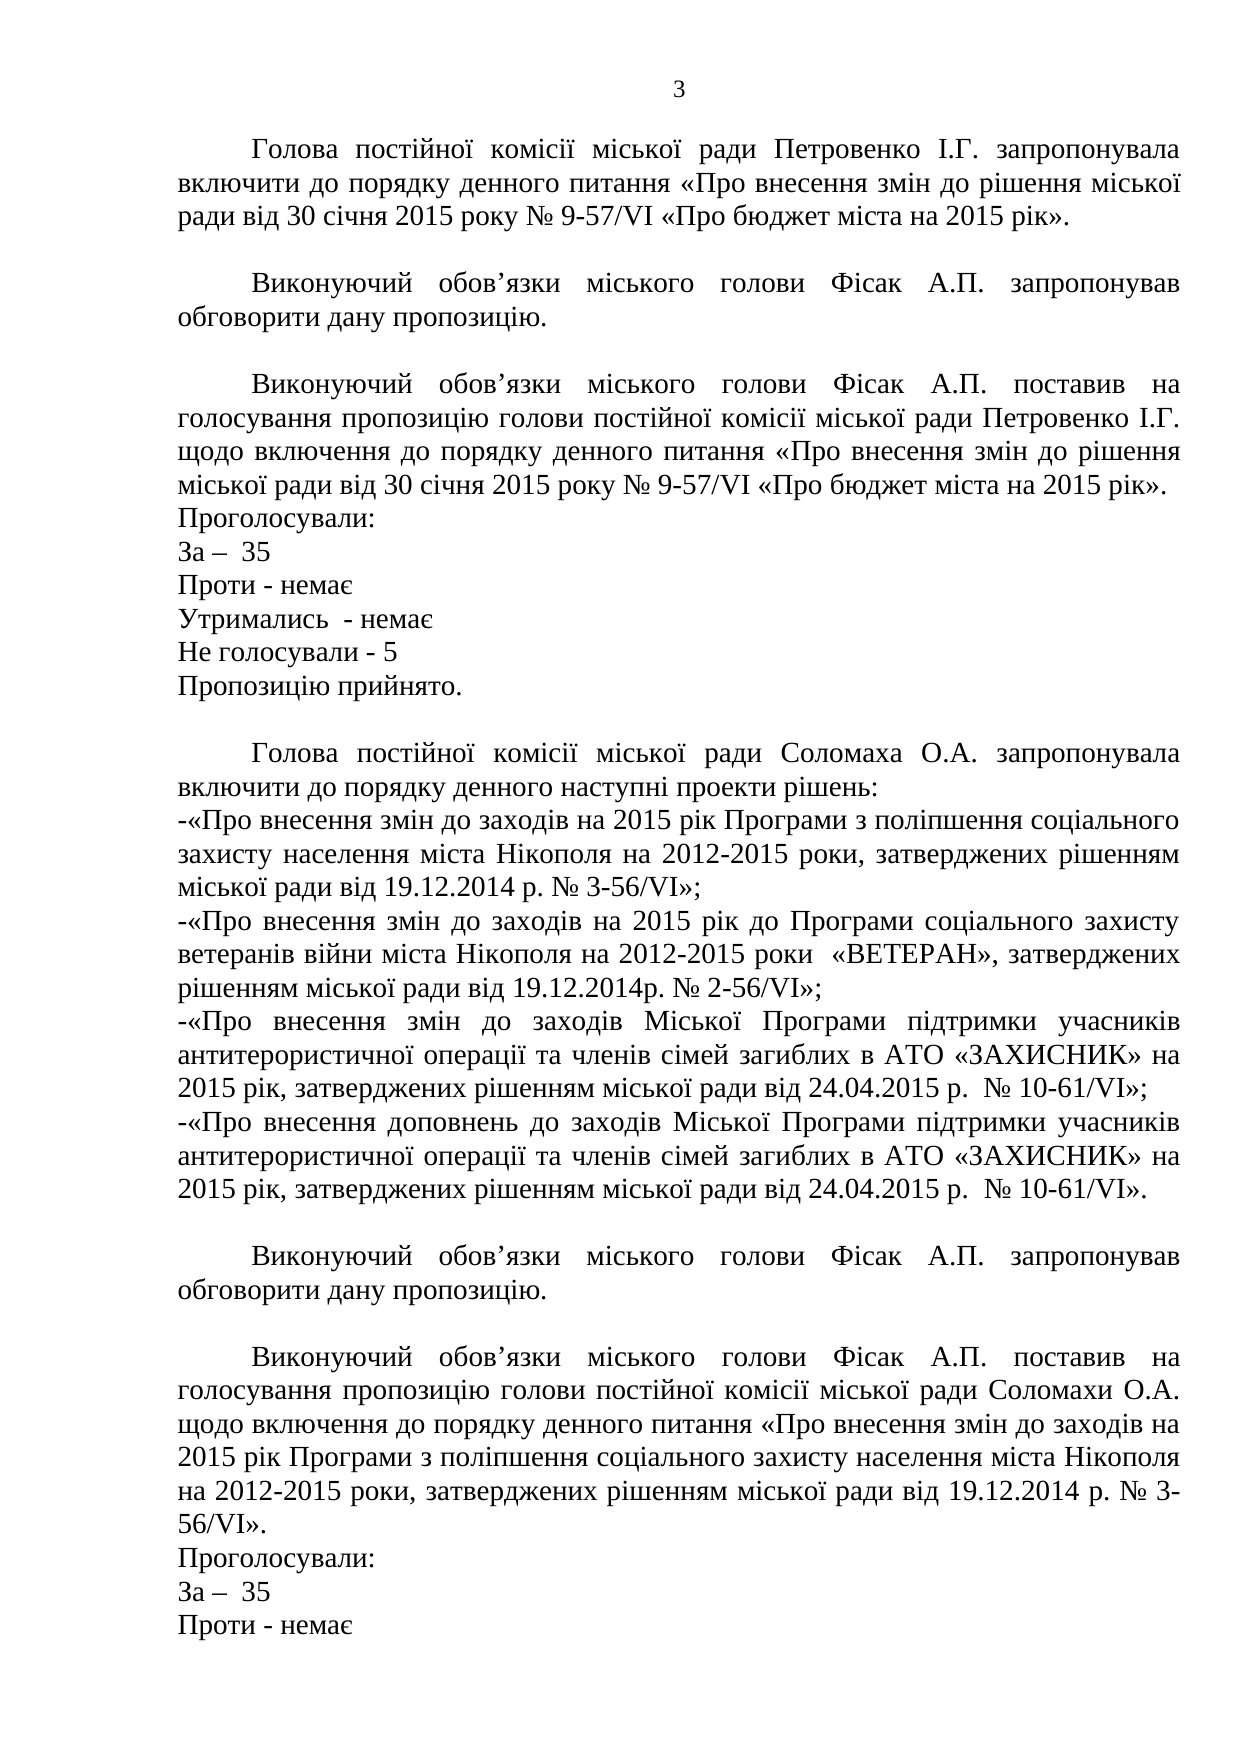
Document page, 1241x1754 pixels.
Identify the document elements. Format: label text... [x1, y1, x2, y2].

text Голова постійної комісії міської ради Соломаха О.А. запропонувала включити до порядку денного наступні проекти рішень: [177, 735, 1181, 802]
text Пропозицію прийнято. [177, 668, 1181, 702]
text -«Про внесення змін до заходів на 2015 рік Програми з поліпшення соціального захисту населення міста Нікополя на 2012-2015 роки, затверджених рішенням міської ради від 19.12.2014 р. № 3-56/VІ»; [177, 802, 1181, 903]
text Голова постійної комісії міської ради Петровенко І.Г. запропонувала включити до порядку денного питання «Про внесення змін до рішення міської ради від 30 січня 2015 року № 9-57/VI «Про бюджет міста на 2015 рік». [177, 131, 1181, 232]
text Утримались - немає [177, 601, 1181, 634]
text -«Про внесення змін до заходів Міської Програми підтримки учасників антитерористичної операції та членів сімей загиблих в АТО «ЗАХИСНИК» на 2015 рік, затверджених рішенням міської ради від 24.04.2015 р. № 10-61/VІ»; [177, 1003, 1181, 1104]
text Проти - немає [177, 1607, 1181, 1641]
text Не голосували - 5 [177, 634, 1181, 668]
text Виконуючий обов’язки міського голови Фісак А.П. поставив на голосування пропозицію голови постійної комісії міської ради Петровенко І.Г. щодо включення до порядку денного питання «Про внесення змін до рішення міської ради від 30 січня 2015 року № 9-57/VІ «Про бюджет міста на 2015 рік». [177, 366, 1181, 500]
text Проголосували: [177, 500, 1181, 534]
text Виконуючий обов’язки міського голови Фісак А.П. запропонував обговорити дану пропозицію. [177, 1238, 1181, 1305]
text -«Про внесення доповнень до заходів Міської Програми підтримки учасників антитерористичної операції та членів сімей загиблих в АТО «ЗАХИСНИК» на 2015 рік, затверджених рішенням міської ради від 24.04.2015 р. № 10-61/VІ». [177, 1104, 1181, 1205]
text За – 35 [177, 1574, 1181, 1607]
text Виконуючий обов’язки міського голови Фісак А.П. запропонував обговорити дану пропозицію. [177, 266, 1181, 333]
text Проти - немає [177, 567, 1181, 601]
text Виконуючий обов’язки міського голови Фісак А.П. поставив на голосування пропозицію голови постійної комісії міської ради Соломахи О.А. щодо включення до порядку денного питання «Про внесення змін до заходів на 2015 рік Програми з поліпшення соціального захисту населення міста Нікополя на 2012-2015 роки, затверджених рішенням міської ради від 19.12.2014 р. № 3-56/VІ». [177, 1339, 1181, 1540]
text Проголосували: [177, 1540, 1181, 1574]
text -«Про внесення змін до заходів на 2015 рік до Програми соціального захисту ветеранів війни міста Нікополя на 2012-2015 роки «ВЕТЕРАН», затверджених рішенням міської ради від 19.12.2014р. № 2-56/VI»; [177, 903, 1181, 1003]
text За – 35 [177, 534, 1181, 567]
